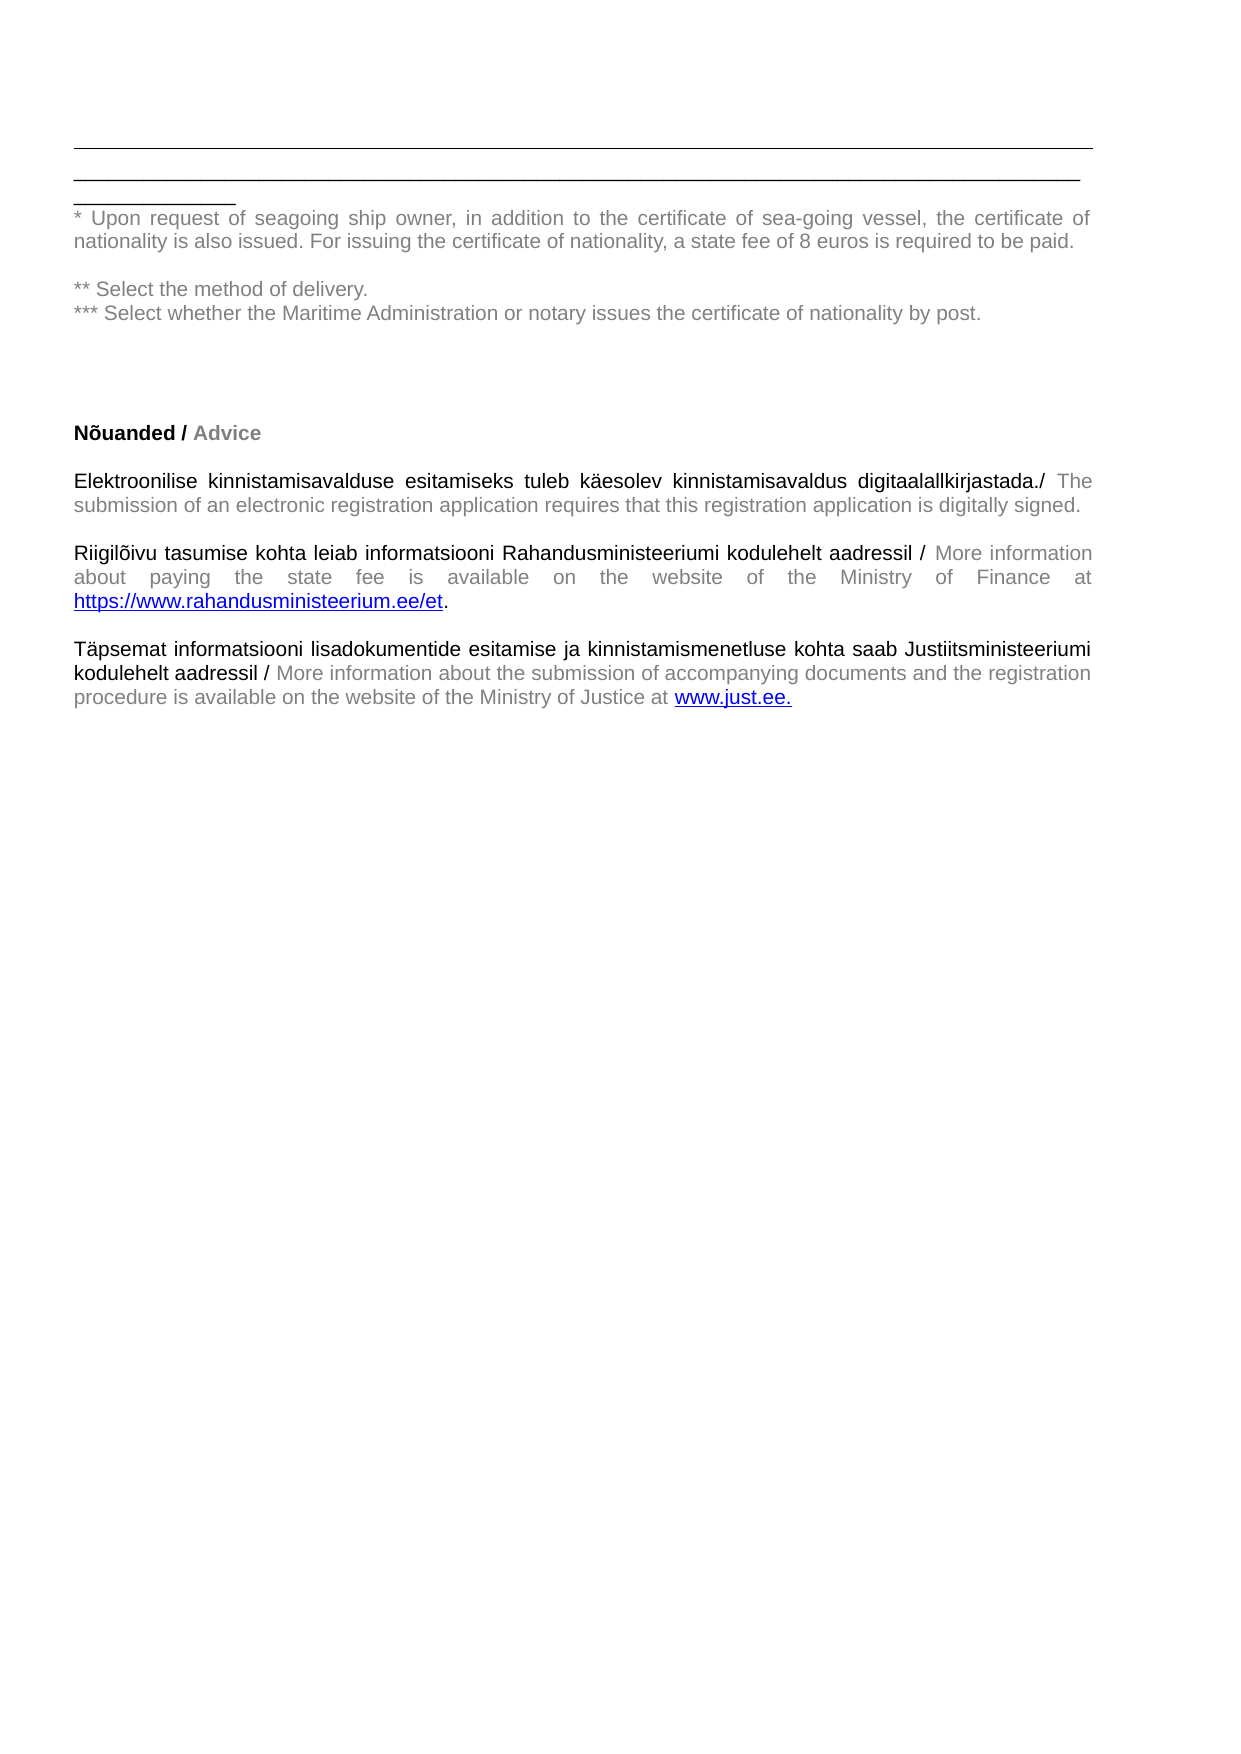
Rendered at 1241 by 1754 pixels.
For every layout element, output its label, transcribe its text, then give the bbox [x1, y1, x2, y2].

text * Upon request of seagoing ship owner, in addition to the certificate of sea-going vessel, the certificate of nationality is also issued. For issuing the certificate of nationality, a state fee of 8 euros is required to be paid. [74, 196, 1093, 253]
text Nõuanded / Advice [74, 421, 1093, 445]
text _____________________________________________________________________________________________________ [74, 149, 1093, 196]
text Elektroonilise kinnistamisavalduse esitamiseks tuleb käesolev kinnistamisavaldus digitaalallkirjastada./ The submission of an electronic registration application requires that this registration application is digitally signed. [74, 469, 1093, 517]
text ** Select the method of delivery. [74, 267, 1093, 291]
text Täpsemat informatsiooni lisadokumentide esitamise ja kinnistamismenetluse kohta saab Justiitsministeeriumi kodulehelt aadressil / More information about the submission of accompanying documents and the registration procedure is available on the website of the Ministry of Justice at www.just.ee. [74, 637, 1093, 708]
text Riigilõivu tasumise kohta leiab informatsiooni Rahandusministeeriumi kodulehelt aadressil / More information about paying the state fee is available on the website of the Ministry of Finance at https://www.rahandusministeerium.ee/et. [74, 541, 1093, 613]
text *** Select whether the Maritime Administration or notary issues the certificate of nationality by post. [74, 291, 1093, 325]
